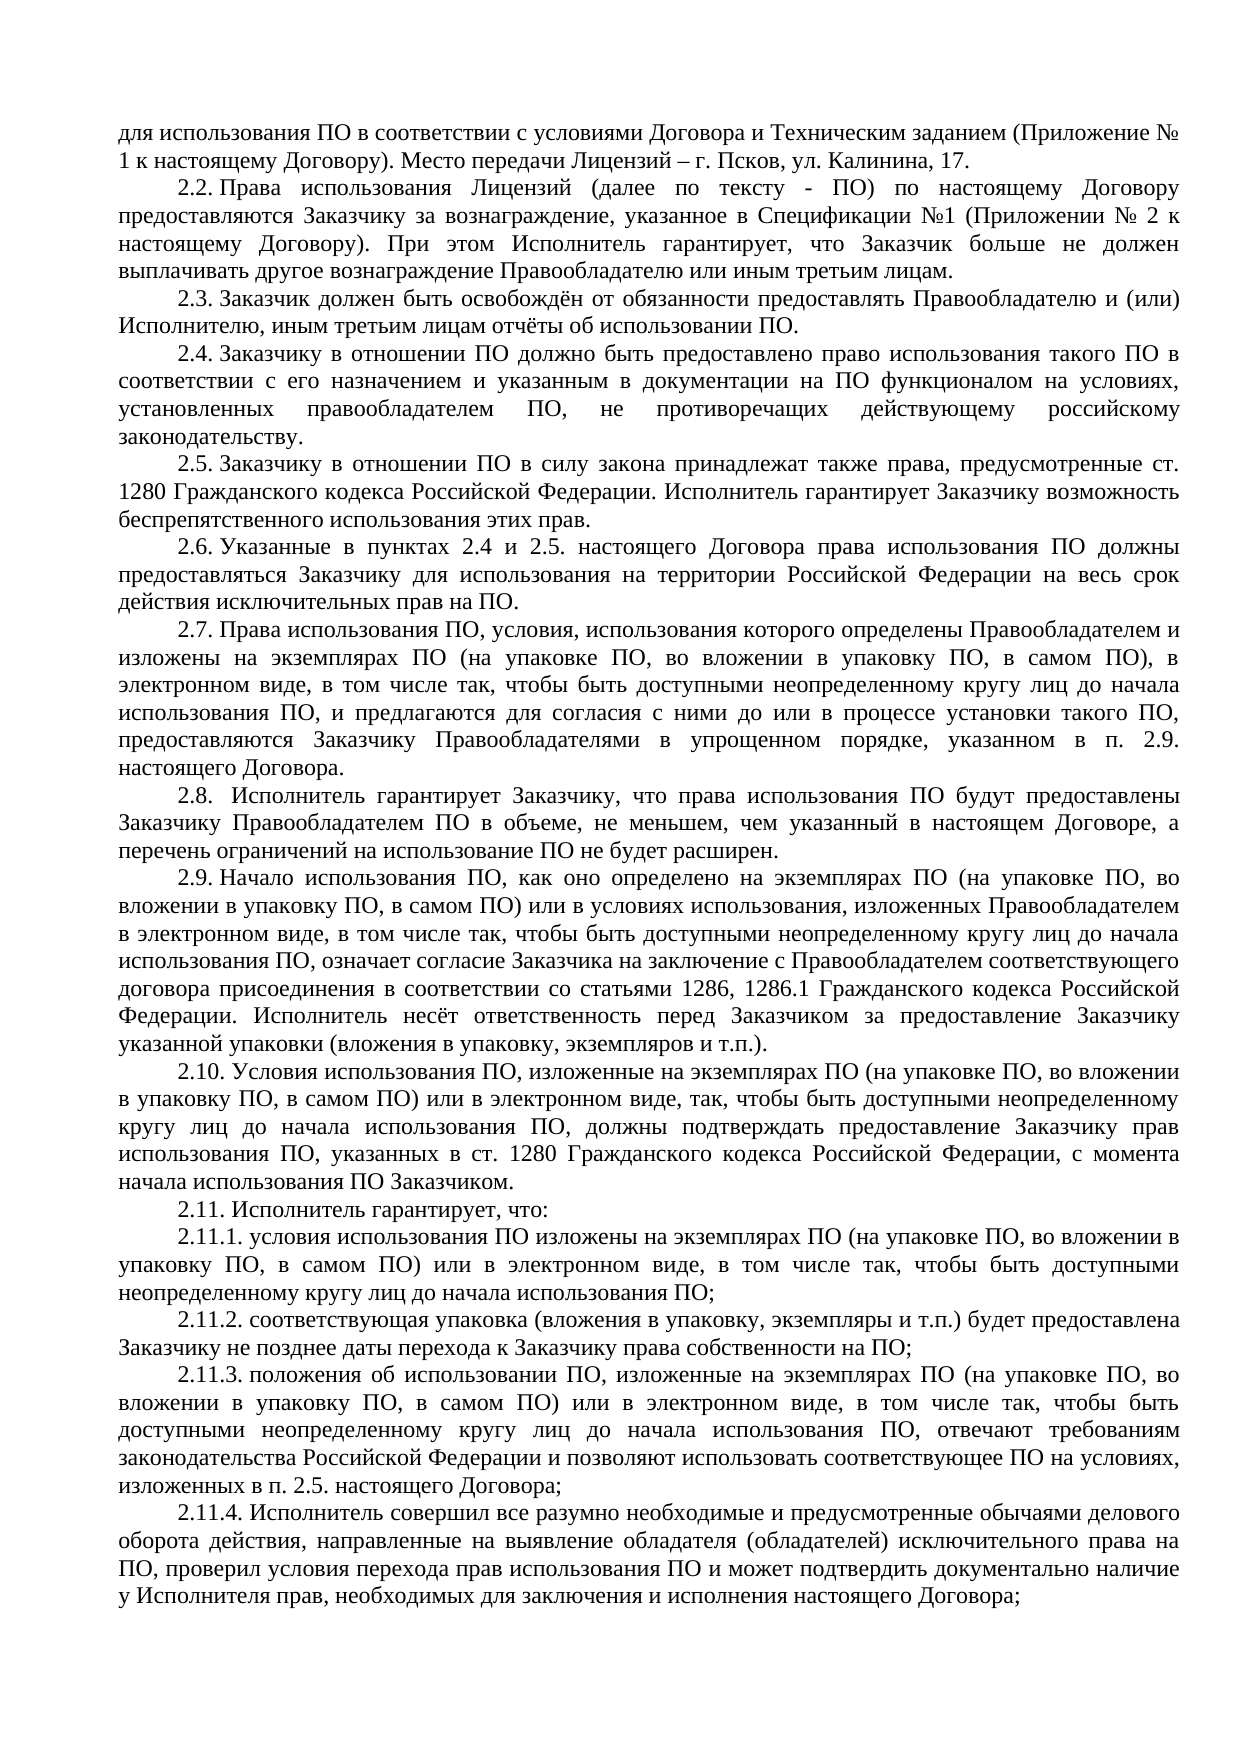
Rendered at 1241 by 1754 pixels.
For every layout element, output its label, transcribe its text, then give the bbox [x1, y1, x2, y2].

list Права использования ПО, условия, использования которого определены Правообладателем и изложены на экземплярах ПО (на упаковке ПО, во вложении в упаковку ПО, в самом ПО), в электронном виде, в том числе так, чтобы быть доступными неопределенному кругу лиц до начала использования ПО, и предлагаются для согласия с ними до или в процессе установки такого ПО, предоставляются Заказчику Правообладателями в упрощенном порядке, указанном в п. 2.9. настоящего Договора. [118, 615, 1181, 781]
list соответствующая упаковка (вложения в упаковку, экземпляры и т.п.) будет предоставлена Заказчику не позднее даты перехода к Заказчику права собственности на ПО; [118, 1305, 1181, 1360]
list Исполнитель гарантирует Заказчику, что права использования ПО будут предоставлены Заказчику Правообладателем ПО в объеме, не меньшем, чем указанный в настоящем Договоре, а перечень ограничений на использование ПО не будет расширен. [118, 781, 1181, 863]
list Условия использования ПО, изложенные на экземплярах ПО (на упаковке ПО, во вложении в упаковку ПО, в самом ПО) или в электронном виде, так, чтобы быть доступными неопределенному кругу лиц до начала использования ПО, должны подтверждать предоставление Заказчику прав использования ПО, указанных в ст. 1280 Гражданского кодекса Российской Федерации, с момента начала использования ПО Заказчиком. [118, 1057, 1181, 1195]
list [118, 118, 1181, 173]
list Заказчик должен быть освобождён от обязанности предоставлять Правообладателю и (или) Исполнителю, иным третьим лицам отчёты об использовании ПО. [118, 284, 1181, 339]
list Исполнитель совершил все разумно необходимые и предусмотренные обычаями делового оборота действия, направленные на выявление обладателя (обладателей) исключительного права на ПО, проверил условия перехода прав использования ПО и может подтвердить документально наличие у Исполнителя прав, необходимых для заключения и исполнения настоящего Договора; [118, 1498, 1181, 1609]
list Заказчику в отношении ПО должно быть предоставлено право использования такого ПО в соответствии с его назначением и указанным в документации на ПО функционалом на условиях, установленных правообладателем ПО, не противоречащих действующему российскому законодательству. [118, 339, 1181, 449]
list условия использования ПО изложены на экземплярах ПО (на упаковке ПО, во вложении в упаковку ПО, в самом ПО) или в электронном виде, в том числе так, чтобы быть доступными неопределенному кругу лиц до начала использования ПО; [118, 1222, 1181, 1305]
list положения об использовании ПО, изложенные на экземплярах ПО (на упаковке ПО, во вложении в упаковку ПО, в самом ПО) или в электронном виде, в том числе так, чтобы быть доступными неопределенному кругу лиц до начала использования ПО, отвечают требованиям законодательства Российской Федерации и позволяют использовать соответствующее ПО на условиях, изложенных в п. 2.5. настоящего Договора; [118, 1360, 1181, 1498]
list Права использования Лицензий (далее по тексту - ПО) по настоящему Договору предоставляются Заказчику за вознаграждение, указанное в Спецификации №1 (Приложении № 2 к настоящему Договору). При этом Исполнитель гарантирует, что Заказчик больше не должен выплачивать другое вознаграждение Правообладателю или иным третьим лицам. [118, 173, 1181, 284]
list Начало использования ПО, как оно определено на экземплярах ПО (на упаковке ПО, во вложении в упаковку ПО, в самом ПО) или в условиях использования, изложенных Правообладателем в электронном виде, в том числе так, чтобы быть доступными неопределенному кругу лиц до начала использования ПО, означает согласие Заказчика на заключение с Правообладателем соответствующего договора присоединения в соответствии со статьями 1286, 1286.1 Гражданского кодекса Российской Федерации. Исполнитель несёт ответственность перед Заказчиком за предоставление Заказчику указанной упаковки (вложения в упаковку, экземпляров и т.п.). [118, 863, 1181, 1057]
list Указанные в пунктах 2.4 и 2.5. настоящего Договора права использования ПО должны предоставляться Заказчику для использования на территории Российской Федерации на весь срок действия исключительных прав на ПО. [118, 532, 1181, 615]
list Заказчику в отношении ПО в силу закона принадлежат также права, предусмотренные ст. 1280 Гражданского кодекса Российской Федерации. Исполнитель гарантирует Заказчику возможность беспрепятственного использования этих прав. [118, 449, 1181, 532]
list Исполнитель гарантирует, что: [118, 1195, 1181, 1222]
